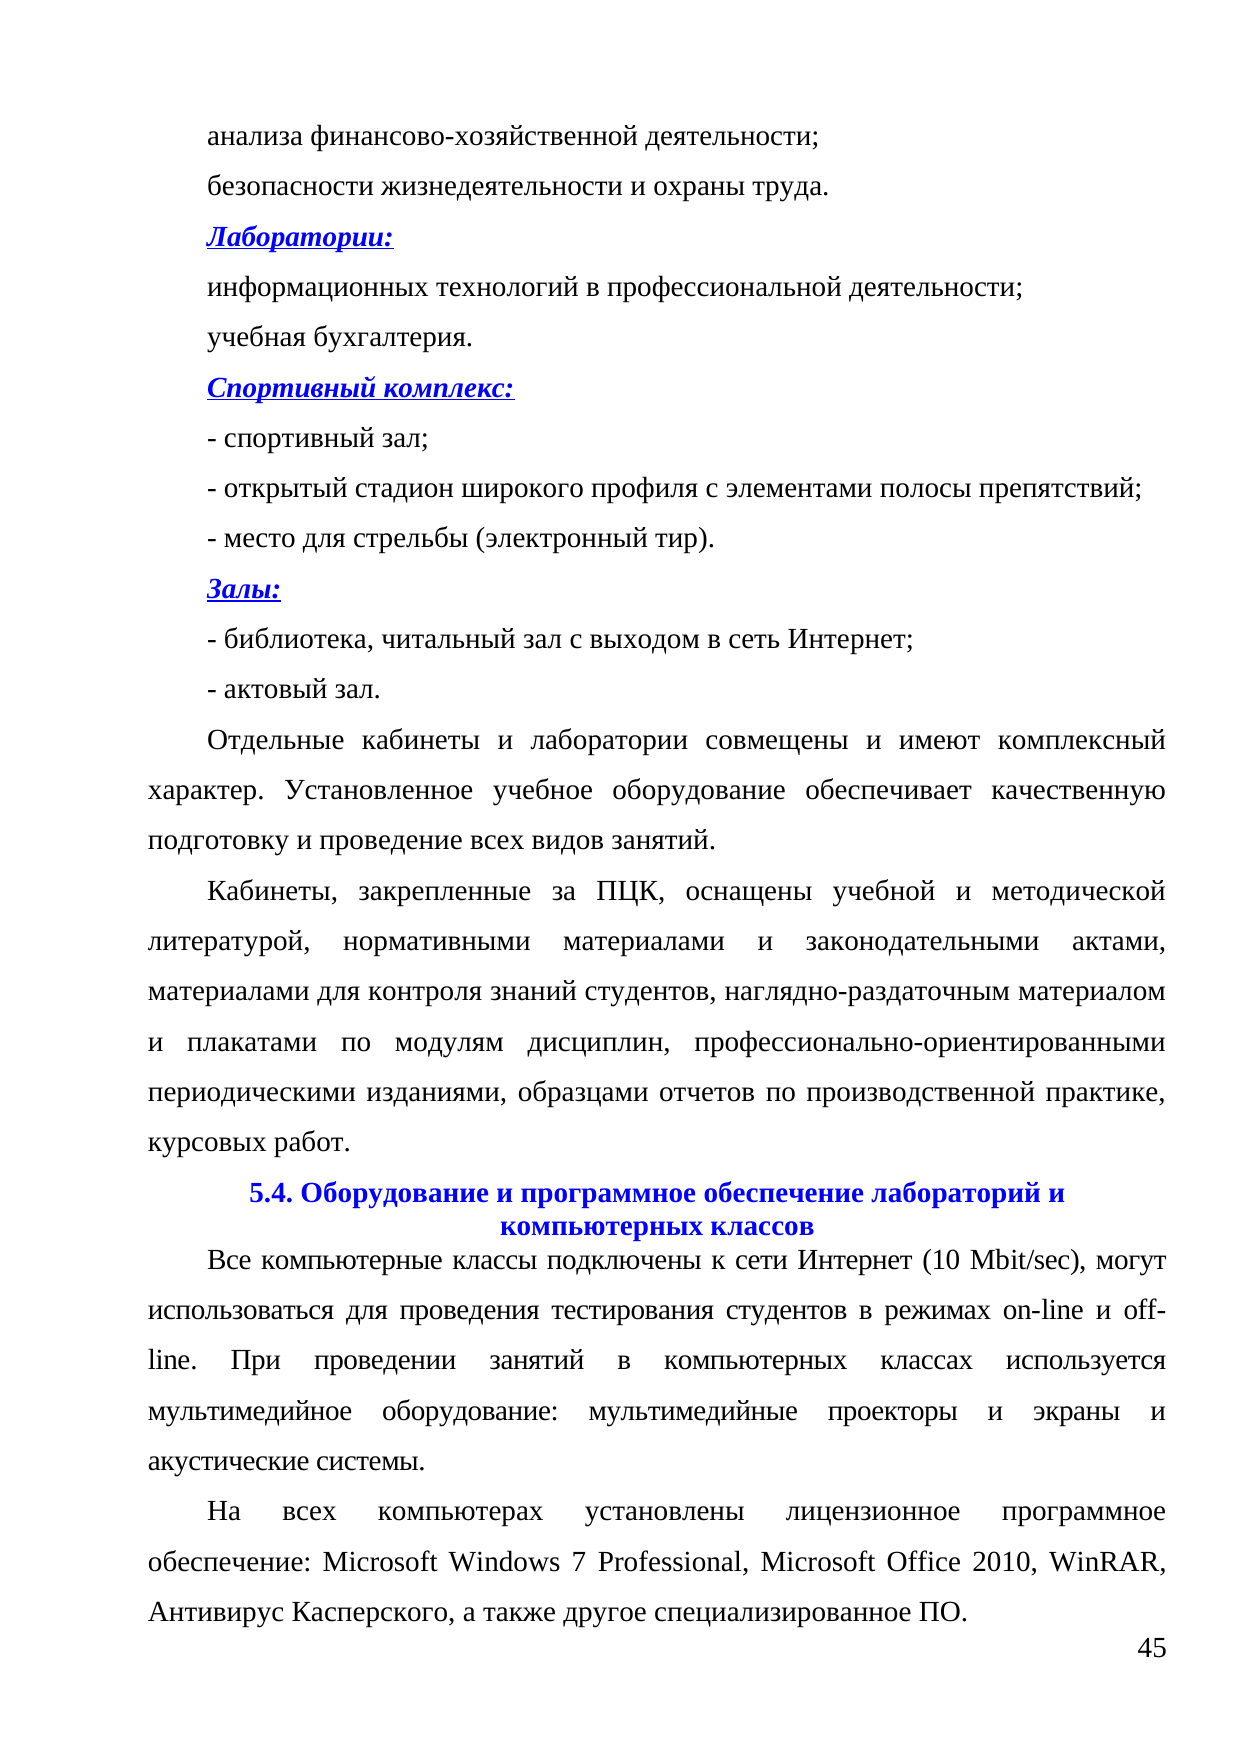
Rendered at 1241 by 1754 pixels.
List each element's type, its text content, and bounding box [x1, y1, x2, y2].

text - актовый зал. [148, 672, 1167, 705]
text Отдельные кабинеты и лаборатории совмещены и имеют комплексный характер. Установленное учебное оборудование обеспечивает качественную подготовку и проведение всех видов занятий. [148, 722, 1167, 856]
text Лаборатории: [148, 219, 1167, 252]
text - спортивный зал; [148, 420, 1167, 453]
text Все компьютерные классы подключены к сети Интернет (10 Mbit/sec), могут использоваться для проведения тестирования студентов в режимах on-line и off-line. При проведении занятий в компьютерных классах используется мультимедийное оборудование: мультимедийные проекторы и экраны и акустические системы. [148, 1242, 1167, 1477]
text учебная бухгалтерия. [148, 319, 1167, 353]
text Спортивный комплекс: [148, 370, 1167, 403]
text анализа финансово-хозяйственной деятельности; [148, 118, 1167, 152]
text информационных технологий в профессиональной деятельности; [148, 269, 1167, 303]
text - открытый стадион широкого профиля с элементами полосы препятствий; [148, 470, 1167, 504]
text На всех компьютерах установлены лицензионное программное обеспечение: Microsoft Windows 7 Professional, Microsoft Office 2010, WinRAR, Антивирус Касперского, а также другое специализированное ПО. [148, 1493, 1167, 1627]
text - библиотека, читальный зал с выходом в сеть Интернет; [148, 621, 1167, 655]
text безопасности жизнедеятельности и охраны труда. [148, 168, 1167, 202]
text Залы: [148, 571, 1167, 604]
text - место для стрельбы (электронный тир). [148, 521, 1167, 554]
text Кабинеты, закрепленные за ПЦК, оснащены учебной и методической литературой, нормативными материалами и законодательными актами, материалами для контроля знаний студентов, наглядно-раздаточным материалом и плакатами по модулям дисциплин, профессионально-ориентированными периодическими изданиями, образцами отчетов по производственной практике, курсовых работ. [148, 873, 1167, 1158]
text 5.4. Оборудование и программное обеспечение лабораторий и компьютерных классов [148, 1175, 1167, 1242]
